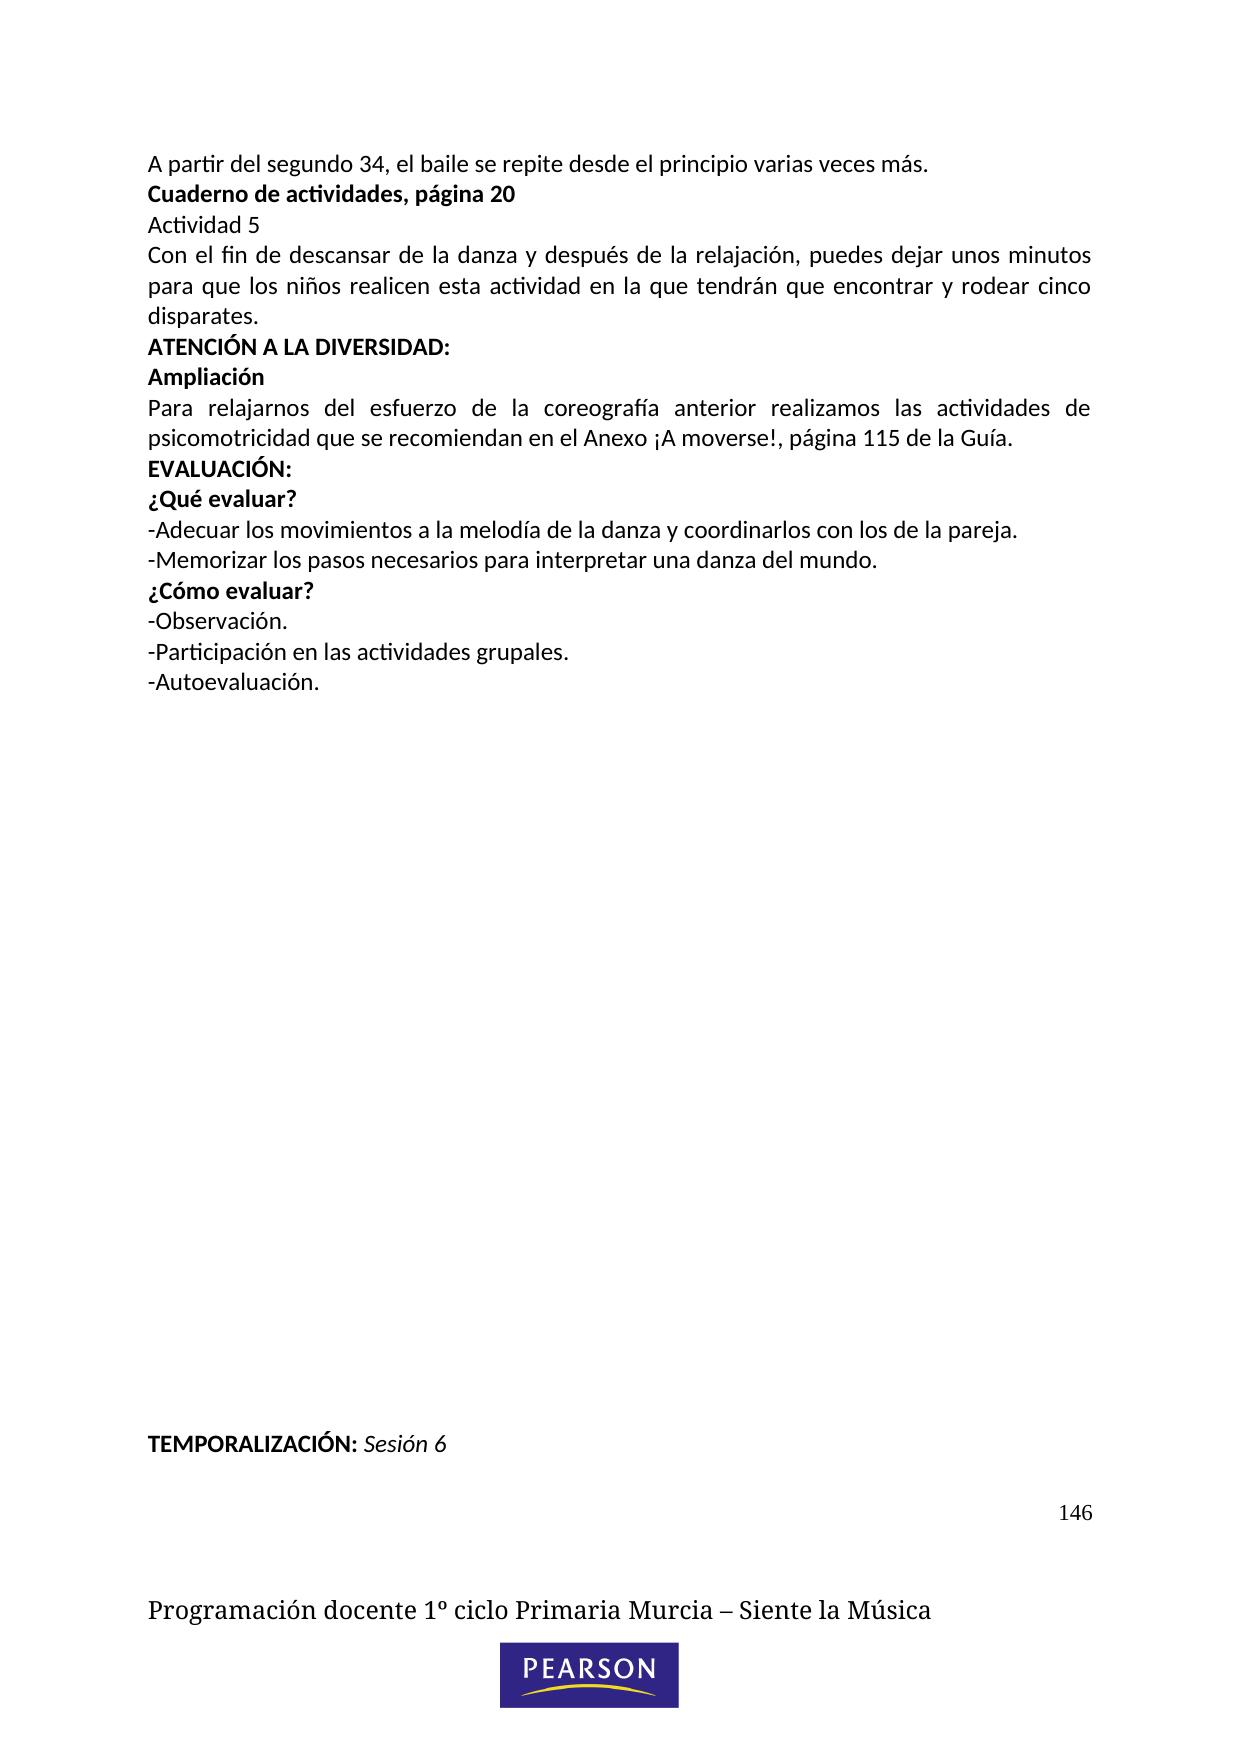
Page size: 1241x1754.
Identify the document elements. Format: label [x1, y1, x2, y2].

picture [493, 1638, 685, 1713]
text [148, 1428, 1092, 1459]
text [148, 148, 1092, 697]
